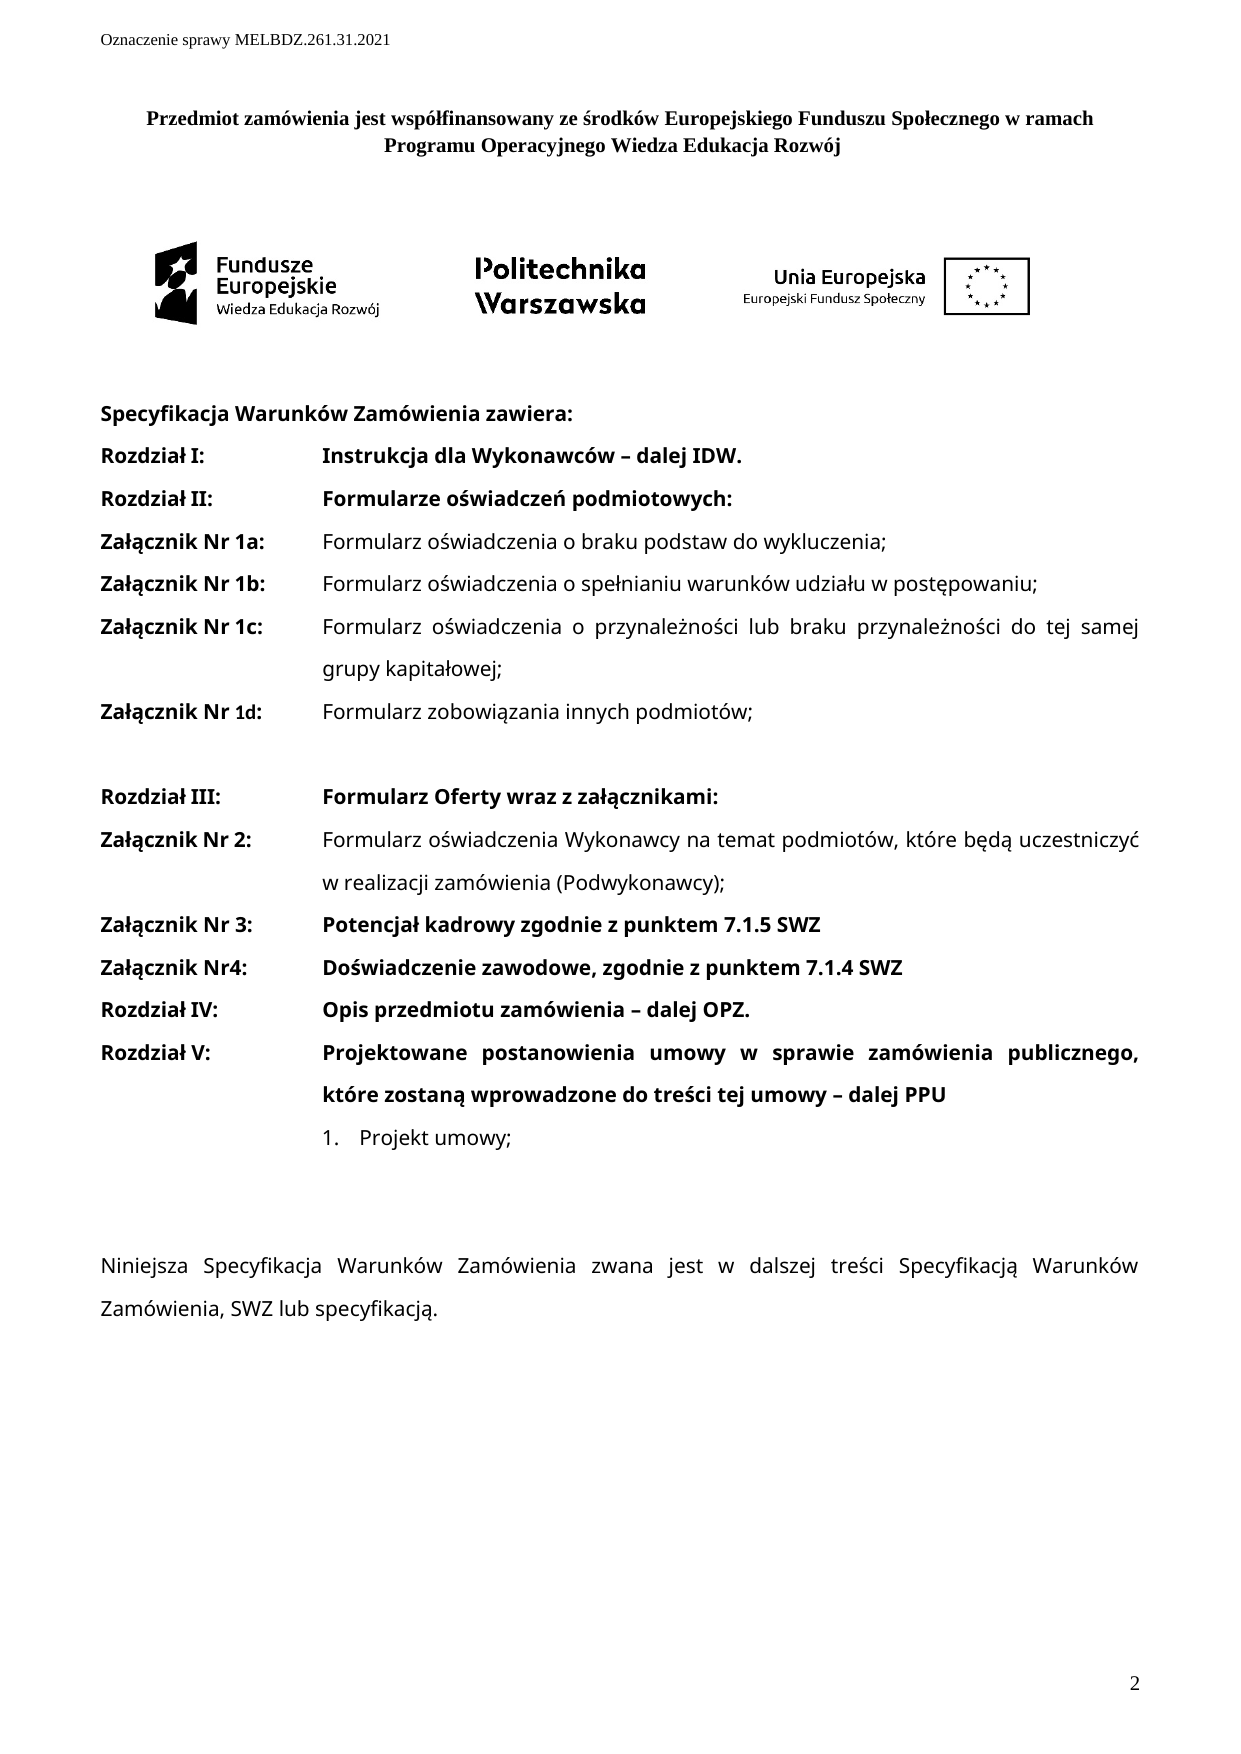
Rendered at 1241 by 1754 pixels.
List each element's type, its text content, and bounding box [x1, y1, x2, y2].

text Niniejsza Specyfikacja Warunków Zamówienia zwana jest w dalszej treści Specyfikacją Warunków Zamówienia, SWZ lub specyfikacją. [100, 1251, 1140, 1322]
text Załącznik Nr 2: Formularz oświadczenia Wykonawcy na temat podmiotów, które będą uczestniczyć w realizacji zamówienia (Podwykonawcy); [100, 825, 1140, 896]
text Rozdział I: Instrukcja dla Wykonawców – dalej IDW. [100, 442, 1140, 470]
picture [130, 229, 1052, 342]
text Załącznik Nr 1b: Formularz oświadczenia o spełnianiu warunków udziału w postępowaniu; [100, 569, 1140, 598]
text Rozdział V: Projektowane postanowienia umowy w sprawie zamówienia publicznego, które zostaną wprowadzone do treści tej umowy – dalej PPU [100, 1038, 1140, 1109]
text Rozdział III: Formularz Oferty wraz z załącznikami: [100, 782, 1140, 811]
text Załącznik Nr 1c: Formularz oświadczenia o przynależności lub braku przynależności do tej samej grupy kapitałowej; [100, 612, 1140, 683]
text Rozdział IV: Opis przedmiotu zamówienia – dalej OPZ. [100, 995, 1140, 1024]
text Załącznik Nr 1a: Formularz oświadczenia o braku podstaw do wykluczenia; [100, 527, 1140, 555]
text Rozdział II: Formularze oświadczeń podmiotowych: [100, 484, 1140, 513]
text Załącznik Nr 3: Potencjał kadrowy zgodnie z punktem 7.1.5 SWZ [100, 910, 1140, 939]
text Specyfikacja Warunków Zamówienia zawiera: [100, 399, 1184, 427]
text Załącznik Nr 1d: Formularz zobowiązania innych podmiotów; [100, 697, 1140, 726]
text Przedmiot zamówienia jest współfinansowany ze środków Europejskiego Funduszu Społecznego w ramach Programu Operacyjnego Wiedza Edukacja Rozwój [100, 106, 1140, 158]
text Załącznik Nr4: Doświadczenie zawodowe, zgodnie z punktem 7.1.4 SWZ [100, 953, 1140, 981]
list Projekt umowy; [322, 1123, 1140, 1152]
